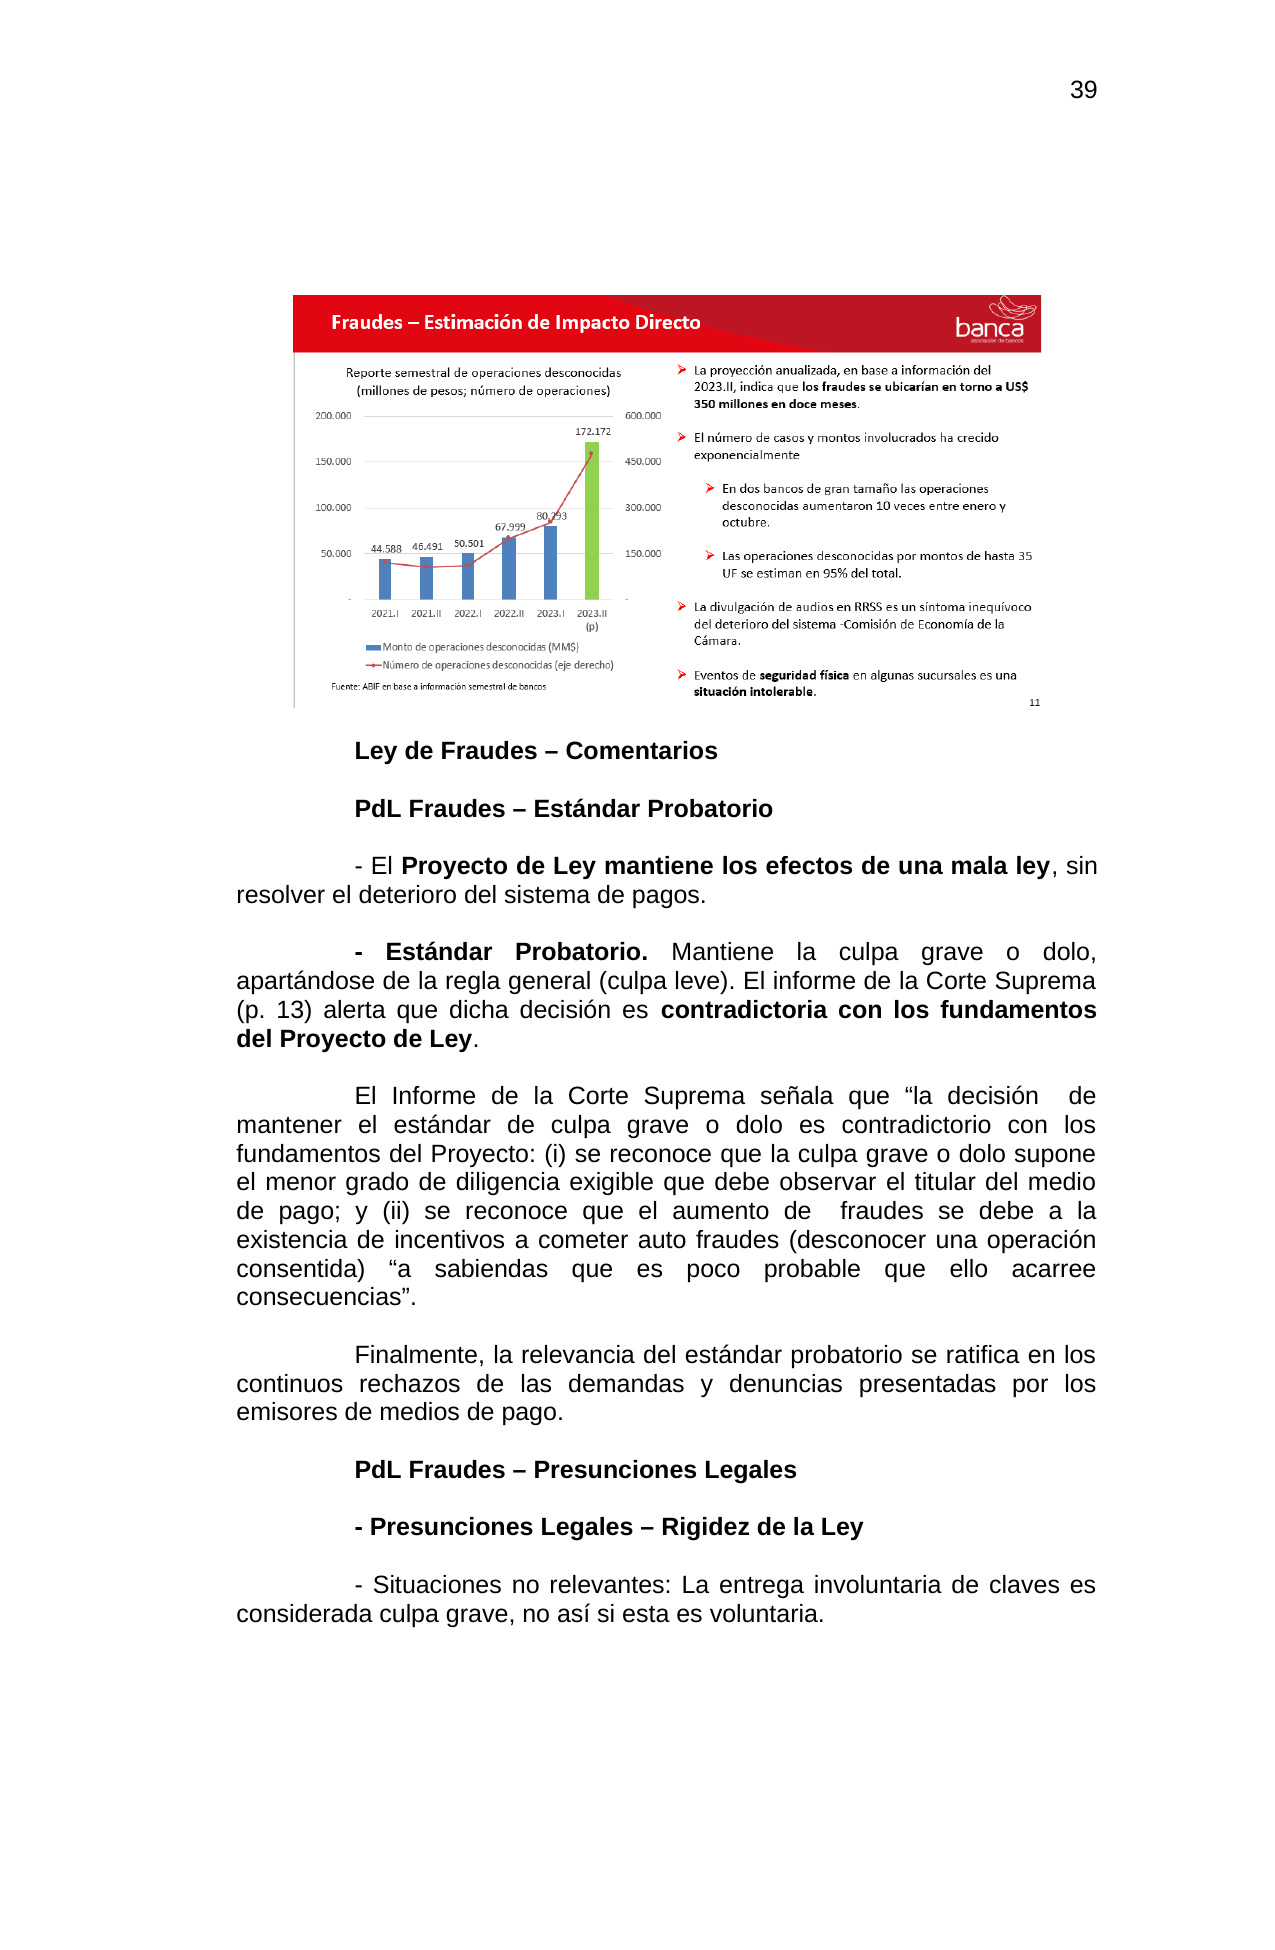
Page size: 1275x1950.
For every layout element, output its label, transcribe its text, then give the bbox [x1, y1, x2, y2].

picture [293, 295, 1042, 708]
text El Informe de la Corte Suprema señala que “la decisión de mantener el estándar de culpa grave o dolo es contradictorio con los fundamentos del Proyecto: (i) se reconoce que la culpa grave o dolo supone el menor grado de diligencia exigible que debe observar el titular del medio de pago; y (ii) se reconoce que el aumento de fraudes se debe a la existencia de incentivos a cometer auto fraudes (desconocer una operación consentida) “a sabiendas que es poco probable que ello acarree consecuencias”. [236, 1081, 1098, 1311]
text - Estándar Probatorio. Mantiene la culpa grave o dolo, apartándose de la regla general (culpa leve). El informe de la Corte Suprema (p. 13) alerta que dicha decisión es contradictoria con los fundamentos del Proyecto de Ley. [236, 937, 1098, 1052]
text - Situaciones no relevantes: La entrega involuntaria de claves es considerada culpa grave, no así si esta es voluntaria. [236, 1570, 1098, 1627]
text PdL Fraudes – Estándar Probatorio [236, 793, 1098, 822]
text Finalmente, la relevancia del estándar probatorio se ratifica en los continuos rechazos de las demandas y denuncias presentadas por los emisores de medios de pago. [236, 1340, 1098, 1426]
text - Presunciones Legales – Rigidez de la Ley [236, 1512, 1098, 1541]
text PdL Fraudes – Presunciones Legales [236, 1455, 1098, 1483]
text - El Proyecto de Ley mantiene los efectos de una mala ley, sin resolver el deterioro del sistema de pagos. [236, 851, 1098, 908]
text Ley de Fraudes – Comentarios [236, 736, 1098, 765]
